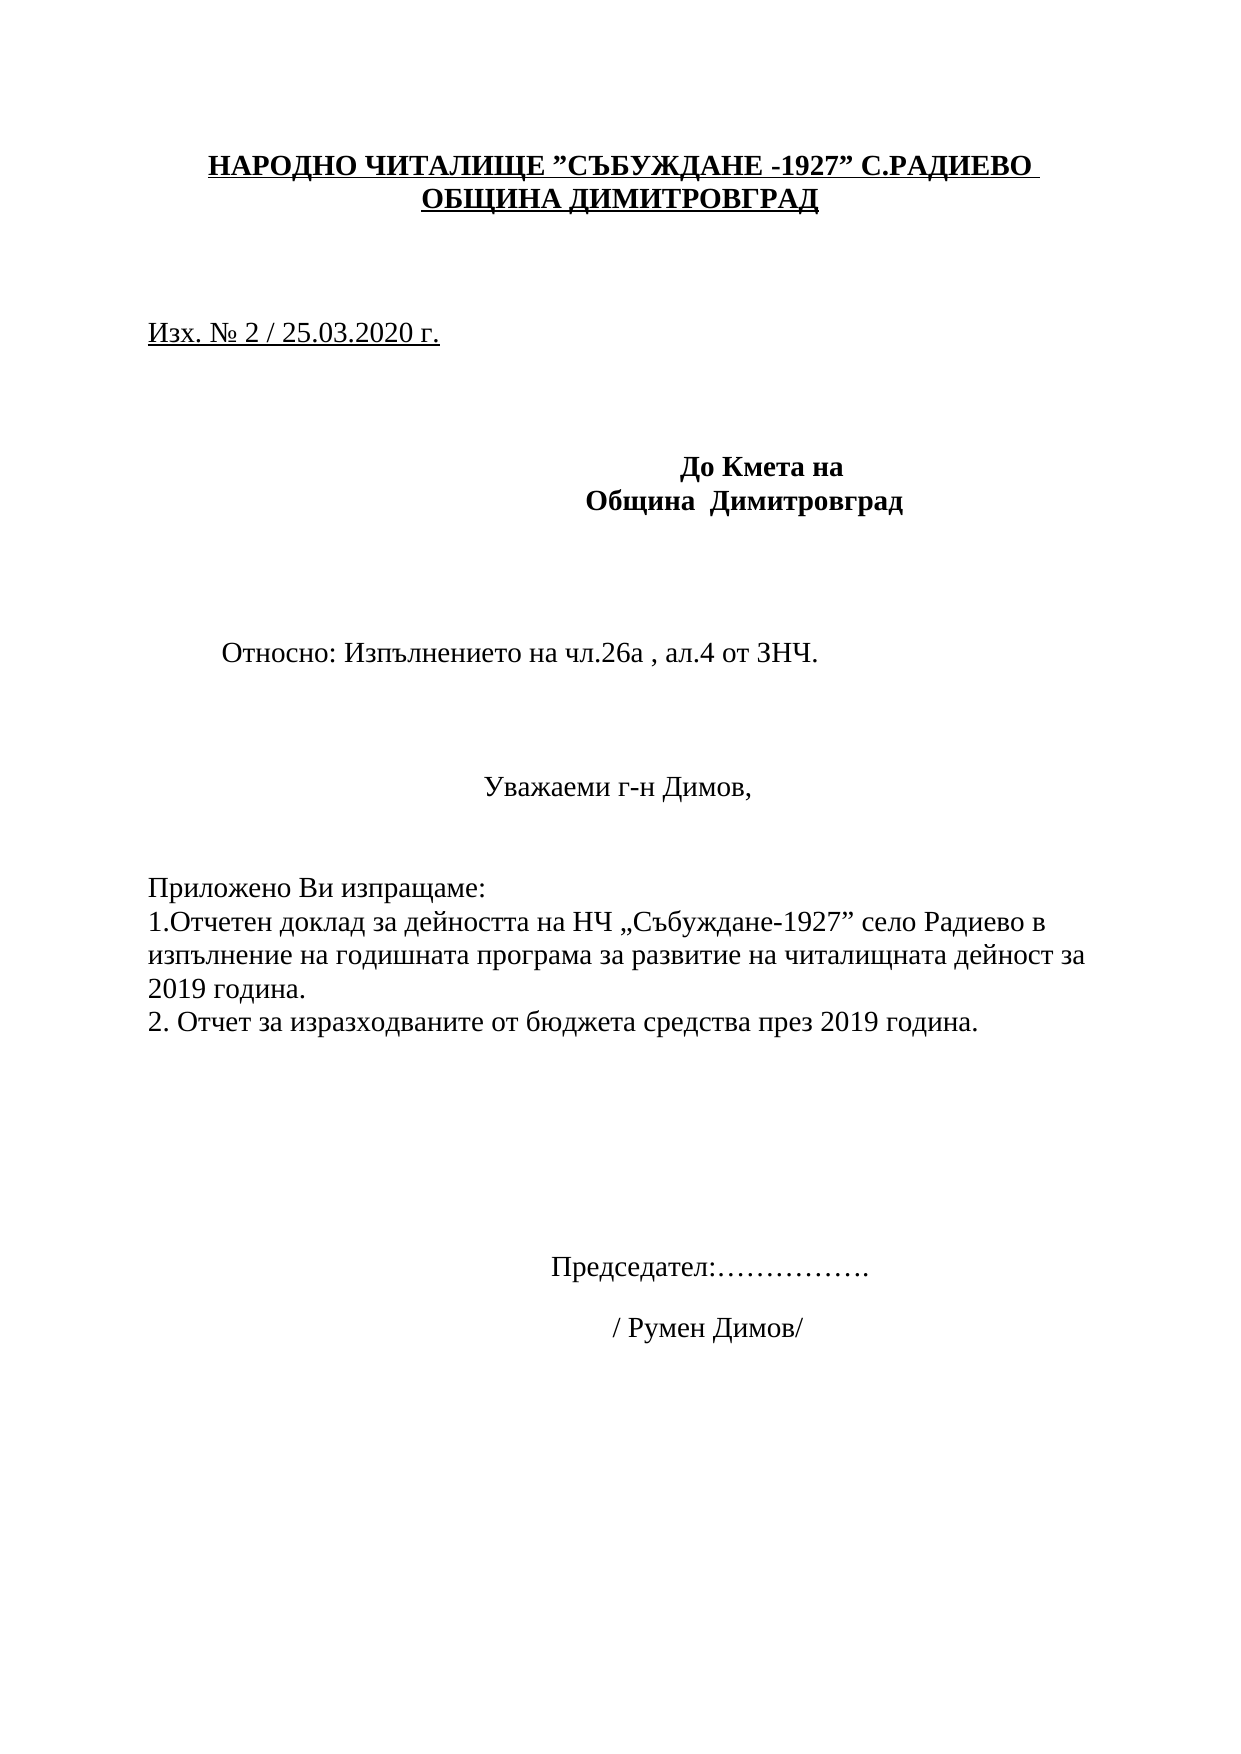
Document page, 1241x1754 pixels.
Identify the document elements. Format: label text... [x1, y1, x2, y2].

text НАРОДНО ЧИТАЛИЩЕ ”СЪБУЖДАНЕ -1927” С.РАДИЕВО [148, 148, 1093, 181]
text 1.Отчетен доклад за дейността на НЧ „Събуждане-1927” село Радиево в изпълнение на годишната програма за развитие на читалищната дейност за 2019 година. [148, 904, 1093, 1004]
text Относно: Изпълнението на чл.26а , ал.4 от ЗНЧ. [148, 635, 1093, 669]
text Изх. № 2 / 25.03.2020 г. [148, 315, 1093, 349]
text / Румен Димов/ [148, 1310, 1093, 1343]
text До Кмета на [148, 449, 1093, 483]
text Приложено Ви изпращаме: [148, 870, 1093, 904]
text Председател:……………. [148, 1249, 1093, 1283]
text Община Димитровград [148, 483, 1093, 517]
text 2. Отчет за изразходваните от бюджета средства през 2019 година. [148, 1004, 1093, 1038]
text Уважаеми г-н Димов, [148, 769, 1093, 803]
text ОБЩИНА ДИМИТРОВГРАД [148, 181, 1093, 215]
